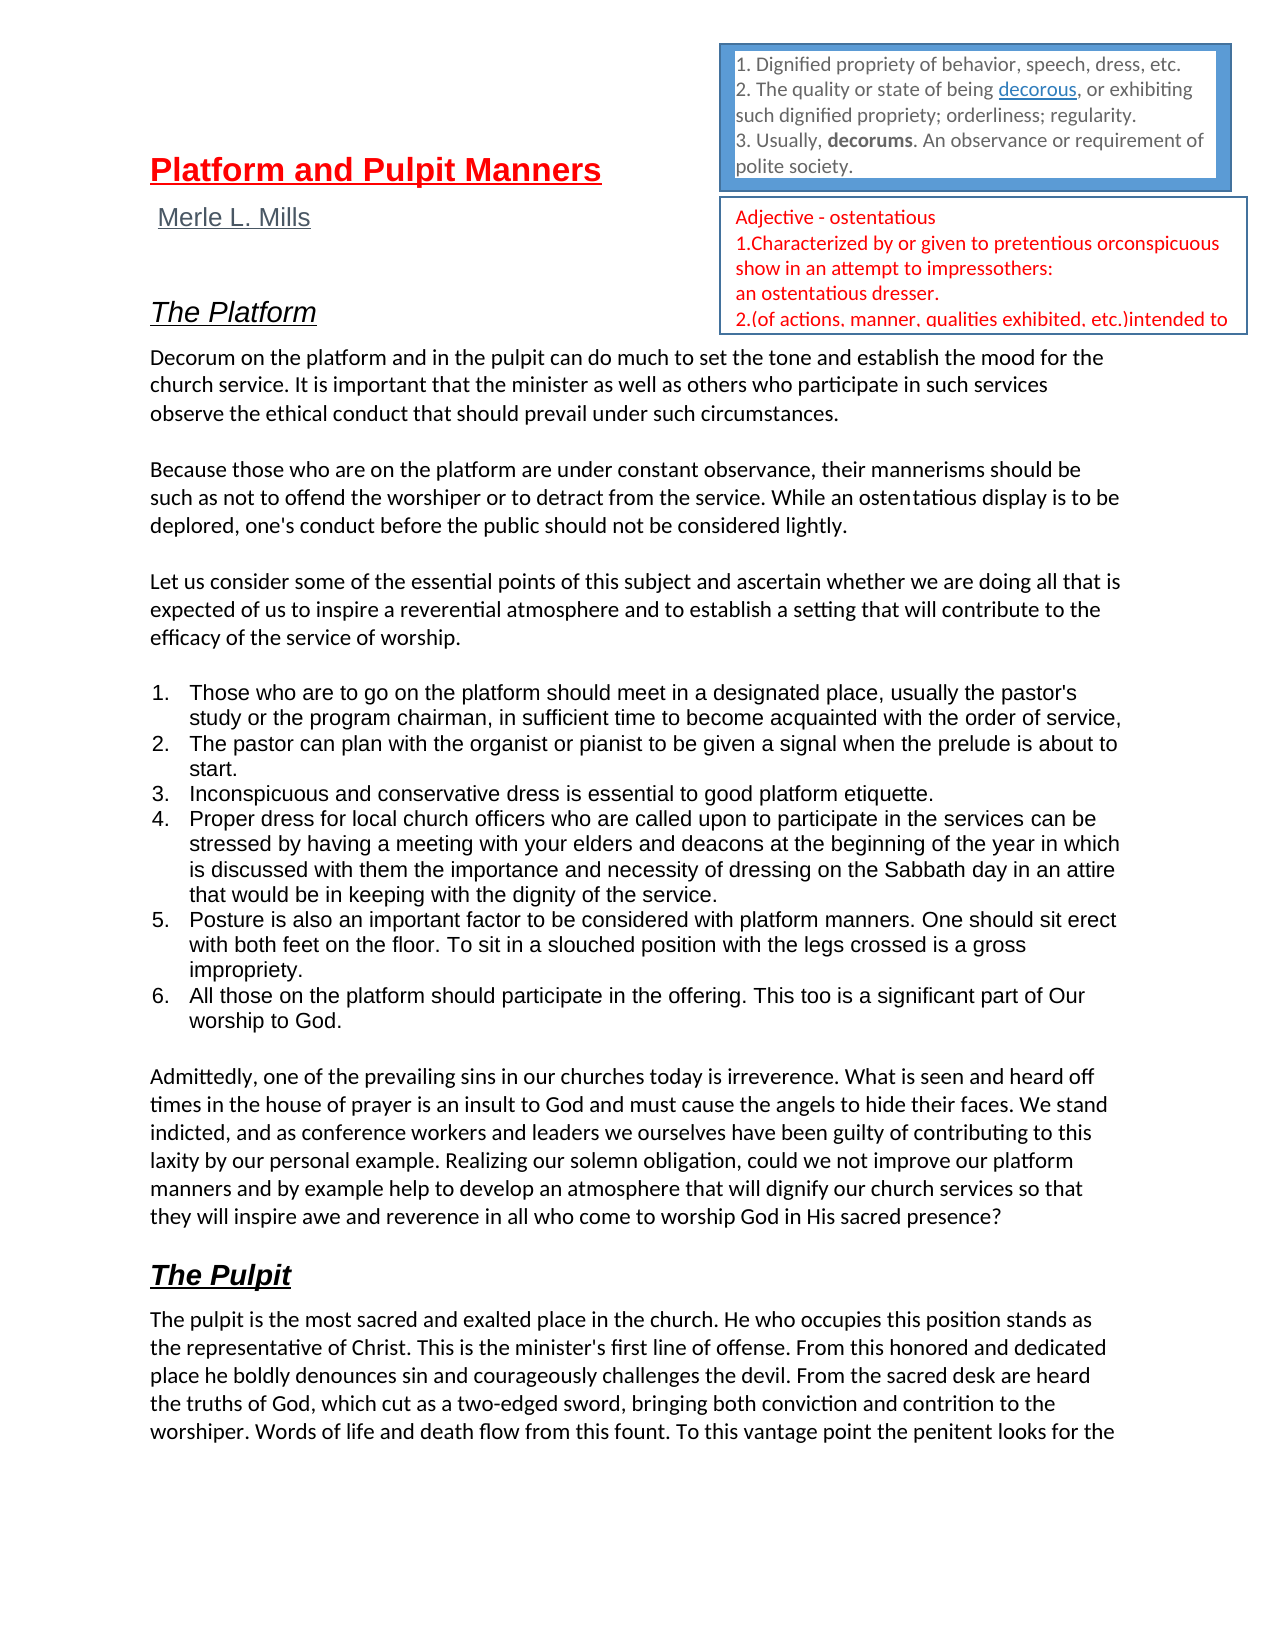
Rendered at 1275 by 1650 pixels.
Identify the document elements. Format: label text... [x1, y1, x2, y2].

list Proper dress for local church officers who are called upon to participate in the services can be stressed by having a meeting with your elders and deacons at the beginning of the year in which is discussed with them the importance and necessity of dressing on the Sabbath day in an attire that would be in keeping with the dignity of the service. [152, 806, 1125, 907]
list Posture is also an important factor to be considered with platform manners. One should sit erect with both feet on the floor. To sit in a slouched position with the legs crossed is a gross impropriety. [152, 907, 1125, 982]
list Inconspicuous and conservative dress is essential to good platform etiquette. [152, 781, 1125, 806]
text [150, 1305, 1125, 1446]
list All those on the platform should participate in the offering. This too is a significant part of Our worship to God. [152, 982, 1125, 1033]
list The pastor can plan with the organist or pianist to be given a signal when the prelude is about to start. [152, 730, 1125, 781]
text Decorum on the platform and in the pulpit can do much to set the tone and establish the mood for the church service. It is important that the minister as well as others who participate in such services observe the ethical conduct that should prevail under such circumstances. [150, 343, 1125, 427]
text Merle L. Mills [721, 202, 1125, 232]
text The Platform [721, 295, 1125, 329]
text The Platform [150, 295, 719, 329]
text Admittedly, one of the prevailing sins in our churches today is irreverence. What is seen and heard off times in the house of prayer is an insult to God and must cause the angels to hide their faces. We stand indicted, and as conference workers and leaders we ourselves have been guilty of contributing to this laxity by our personal example. Realizing our solemn obligation, could we not improve our platform manners and by example help to develop an atmosphere that will dignify our church services so that they will inspire awe and reverence in all who come to worship God in His sacred presence? [150, 1062, 1125, 1230]
text Platform and Pulpit Manners [150, 150, 719, 188]
text Let us consider some of the essential points of this subject and ascertain whether we are doing all that is expected of us to inspire a reverential atmosphere and to establish a setting that will contribute to the efficacy of the service of worship. [150, 567, 1125, 651]
list Those who are to go on the platform should meet in a designated place, usually the pastor's study or the program chairman, in sufficient time to become acquainted with the order of service, [152, 680, 1125, 730]
text Because those who are on the platform are under constant observance, their mannerisms should be such as not to offend the worshiper or to detract from the service. While an ostentatious display is to be deplored, one's conduct before the public should not be considered lightly. [150, 455, 1125, 539]
text Merle L. Mills [150, 202, 719, 232]
text The Pulpit [150, 1258, 1125, 1292]
